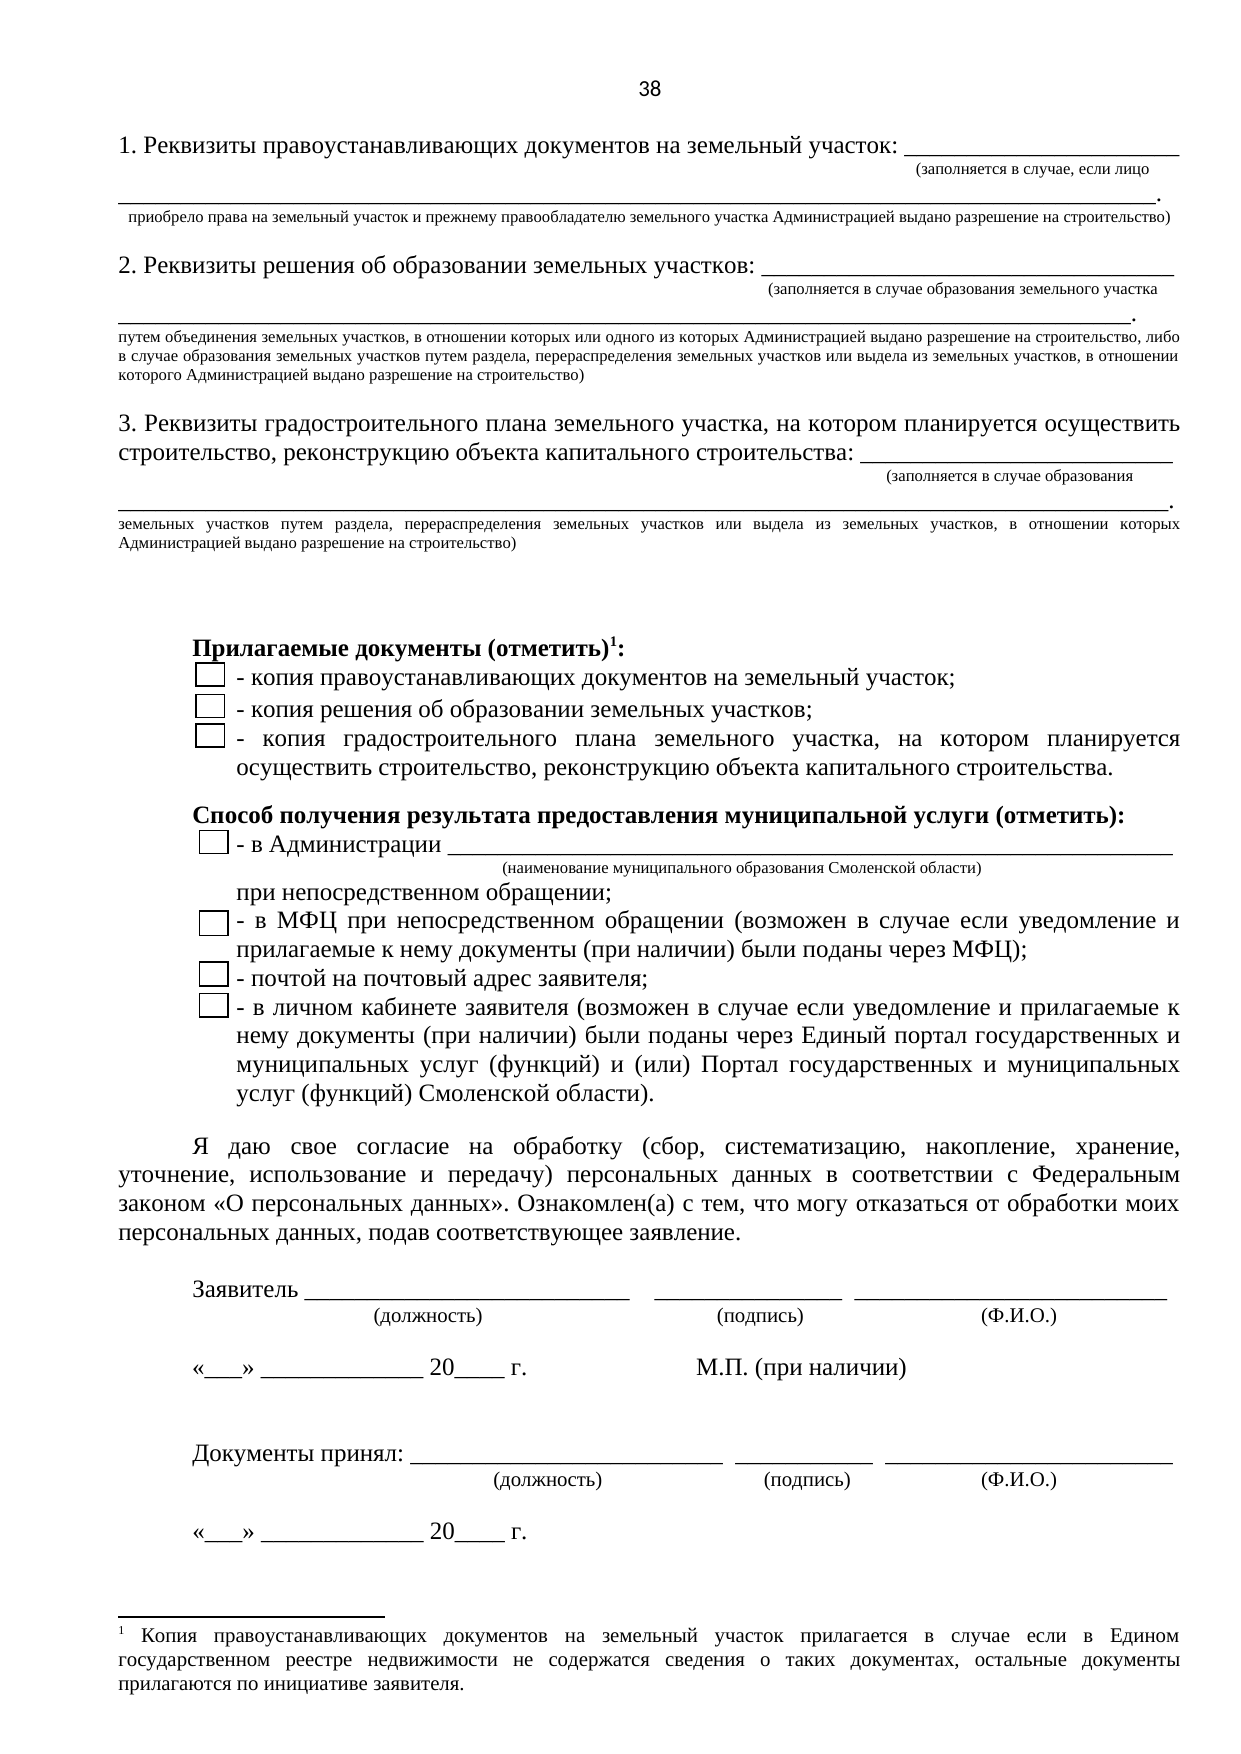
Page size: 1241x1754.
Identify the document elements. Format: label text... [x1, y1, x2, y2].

text (наименование муниципального образования Смоленской области) [192, 857, 1181, 877]
text (заполняется в случае образования [118, 466, 1181, 485]
text 3. Реквизиты градостроительного плана земельного участка, на котором планируется осуществить строительство, реконструкцию объекта капитального строительства: _________________________ [118, 408, 1181, 466]
text - копия решения об образовании земельных участков; [236, 694, 1181, 723]
text - в МФЦ при непосредственном обращении (возможен в случае если уведомление и прилагаемые к нему документы (при наличии) были поданы через МФЦ); [236, 905, 1181, 963]
text 1. Реквизиты правоустанавливающих документов на земельный участок: ______________________ [118, 130, 1181, 159]
text путем объединения земельных участков, в отношении которых или одного из которых Администрацией выдано разрешение на строительство, либо в случае образования земельных участков путем раздела, перераспределения земельных участков или выдела из земельных участков, в отношении которого Администрацией выдано разрешение на строительство) [118, 326, 1181, 384]
text Заявитель __________________________ _______________ _________________________ [192, 1274, 1181, 1303]
text приобрело права на земельный участок и прежнему правообладателю земельного участка Администрацией выдано разрешение на строительство) [118, 207, 1181, 226]
text Я даю свое согласие на обработку (сбор, систематизацию, накопление, хранение, уточнение, использование и передачу) персональных данных в соответствии с Федеральным законом «О персональных данных». Ознакомлен(а) с тем, что могу отказаться от обработки моих персональных данных, подав соответствующее заявление. [118, 1131, 1181, 1246]
text - в личном кабинете заявителя (возможен в случае если уведомление и прилагаемые к нему документы (при наличии) были поданы через Единый портал государственных и муниципальных услуг (функций) и (или) Портал государственных и муниципальных услуг (функций) Смоленской области). [236, 992, 1181, 1107]
text _________________________________________________________________________________. [118, 298, 1181, 326]
text Способ получения результата предоставления муниципальной услуги (отметить): [192, 800, 1181, 829]
text ____________________________________________________________________________________. [118, 485, 1181, 513]
text - копия градостроительного плана земельного участка, на котором планируется осуществить строительство, реконструкцию объекта капитального строительства. [236, 723, 1181, 781]
text (должность) (подпись) (Ф.И.О.) [118, 1303, 1181, 1327]
text - копия правоустанавливающих документов на земельный участок; [236, 662, 1181, 690]
text «___» _____________ 20____ г. [148, 1516, 1181, 1545]
text 2. Реквизиты решения об образовании земельных участков: _________________________________ [118, 250, 1181, 278]
text (заполняется в случае образования земельного участка [118, 278, 1181, 298]
text - почтой на почтовый адрес заявителя; [192, 963, 1181, 992]
text «___» _____________ 20____ г. М.П. (при наличии) [118, 1352, 1181, 1381]
text - в Администрации __________________________________________________________ [192, 829, 1181, 857]
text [118, 178, 1181, 207]
text земельных участков путем раздела, перераспределения земельных участков или выдела из земельных участков, в отношении которых Администрацией выдано разрешение на строительство) [118, 513, 1181, 552]
text при непосредственном обращении; [192, 877, 1181, 905]
text (заполняется в случае, если лицо [118, 159, 1181, 178]
text Документы принял: _________________________ ___________ _______________________ [192, 1438, 1181, 1467]
text (должность) (подпись) (Ф.И.О.) [118, 1467, 1181, 1491]
text Прилагаемые документы (отметить): [118, 633, 1181, 662]
